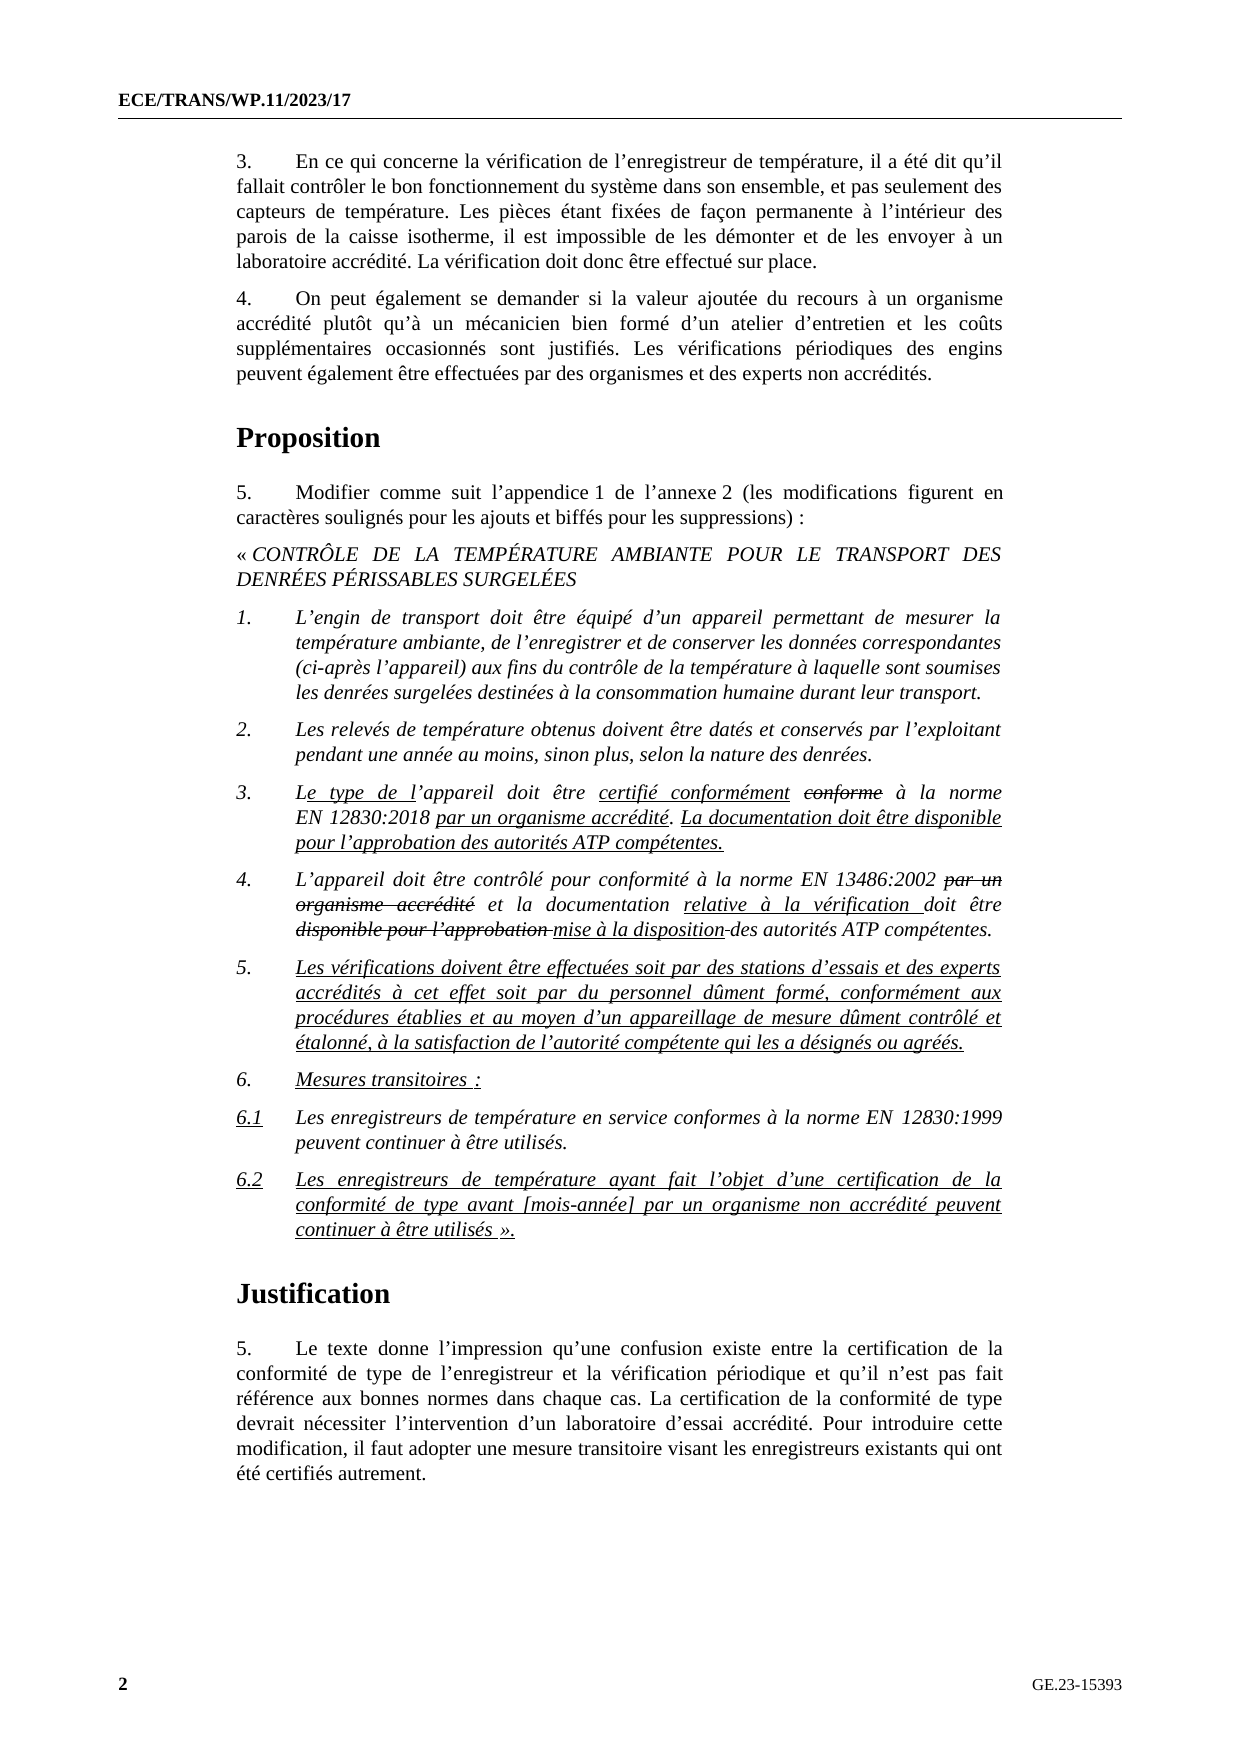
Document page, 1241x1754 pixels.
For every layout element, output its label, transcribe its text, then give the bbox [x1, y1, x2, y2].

text 3. En ce qui concerne la vérification de l’enregistreur de température, il a été dit qu’il fallait contrôler le bon fonctionnement du système dans son ensemble, et pas seulement des capteurs de température. Les pièces étant fixées de façon permanente à l’intérieur des parois de la caisse isotherme, il est impossible de les démonter et de les envoyer à un laboratoire accrédité. La vérification doit donc être effectué sur place. [236, 148, 1004, 273]
text 6.1 Les enregistreurs de température en service conformes à la norme EN 12830:1999 peuvent continuer à être utilisés. [236, 1104, 1004, 1154]
text 1. L’engin de transport doit être équipé d’un appareil permettant de mesurer la température ambiante, de l’enregistrer et de conserver les données correspondantes (ci-après l’appareil) aux fins du contrôle de la température à laquelle sont soumises les denrées surgelées destinées à la consommation humaine durant leur transport. [236, 604, 1004, 704]
text 6. Mesures transitoires : [236, 1066, 1004, 1091]
text « CONTRÔLE DE LA TEMPÉRATURE AMBIANTE POUR LE TRANSPORT DES DENRÉES PÉRISSABLES SURGELÉES [236, 541, 1004, 591]
text Justification [118, 1279, 1004, 1310]
text 4. L’appareil doit être contrôlé pour conformité à la norme EN 13486:2002 par un organisme accrédité et la documentation relative à la vérification doit être disponible pour l’approbation mise à la disposition des autorités ATP compétentes. [236, 866, 1004, 941]
text 4. On peut également se demander si la valeur ajoutée du recours à un organisme accrédité plutôt qu’à un mécanicien bien formé d’un atelier d’entretien et les coûts supplémentaires occasionnés sont justifiés. Les vérifications périodiques des engins peuvent également être effectuées par des organismes et des experts non accrédités. [236, 285, 1004, 385]
text 2. Les relevés de température obtenus doivent être datés et conservés par l’exploitant pendant une année au moins, sinon plus, selon la nature des denrées. [236, 716, 1004, 766]
text 5. Les vérifications doivent être effectuées soit par des stations d’essais et des experts accrédités à cet effet soit par du personnel dûment formé, conformément aux procédures établies et au moyen d’un appareillage de mesure dûment contrôlé et étalonné, à la satisfaction de l’autorité compétente qui les a désignés ou agréés. [236, 954, 1004, 1054]
text 5. Le texte donne l’impression qu’une confusion existe entre la certification de la conformité de type de l’enregistreur et la vérification périodique et qu’il n’est pas fait référence aux bonnes normes dans chaque cas. La certification de la conformité de type devrait nécessiter l’intervention d’un laboratoire d’essai accrédité. Pour introduire cette modification, il faut adopter une mesure transitoire visant les enregistreurs existants qui ont été certifiés autrement. [236, 1335, 1004, 1485]
text Proposition [118, 423, 1004, 454]
text 3. Le type de l’appareil doit être certifié conformément conforme à la norme EN 12830:2018 par un organisme accrédité. La documentation doit être disponible pour l’approbation des autorités ATP compétentes. [236, 779, 1004, 854]
text 5. Modifier comme suit l’appendice 1 de l’annexe 2 (les modifications figurent en caractères soulignés pour les ajouts et biffés pour les suppressions) : [236, 479, 1004, 529]
text 6.2 Les enregistreurs de température ayant fait l’objet d’une certification de la conformité de type avant [mois-année] par un organisme non accrédité peuvent continuer à être utilisés ». [236, 1166, 1004, 1241]
